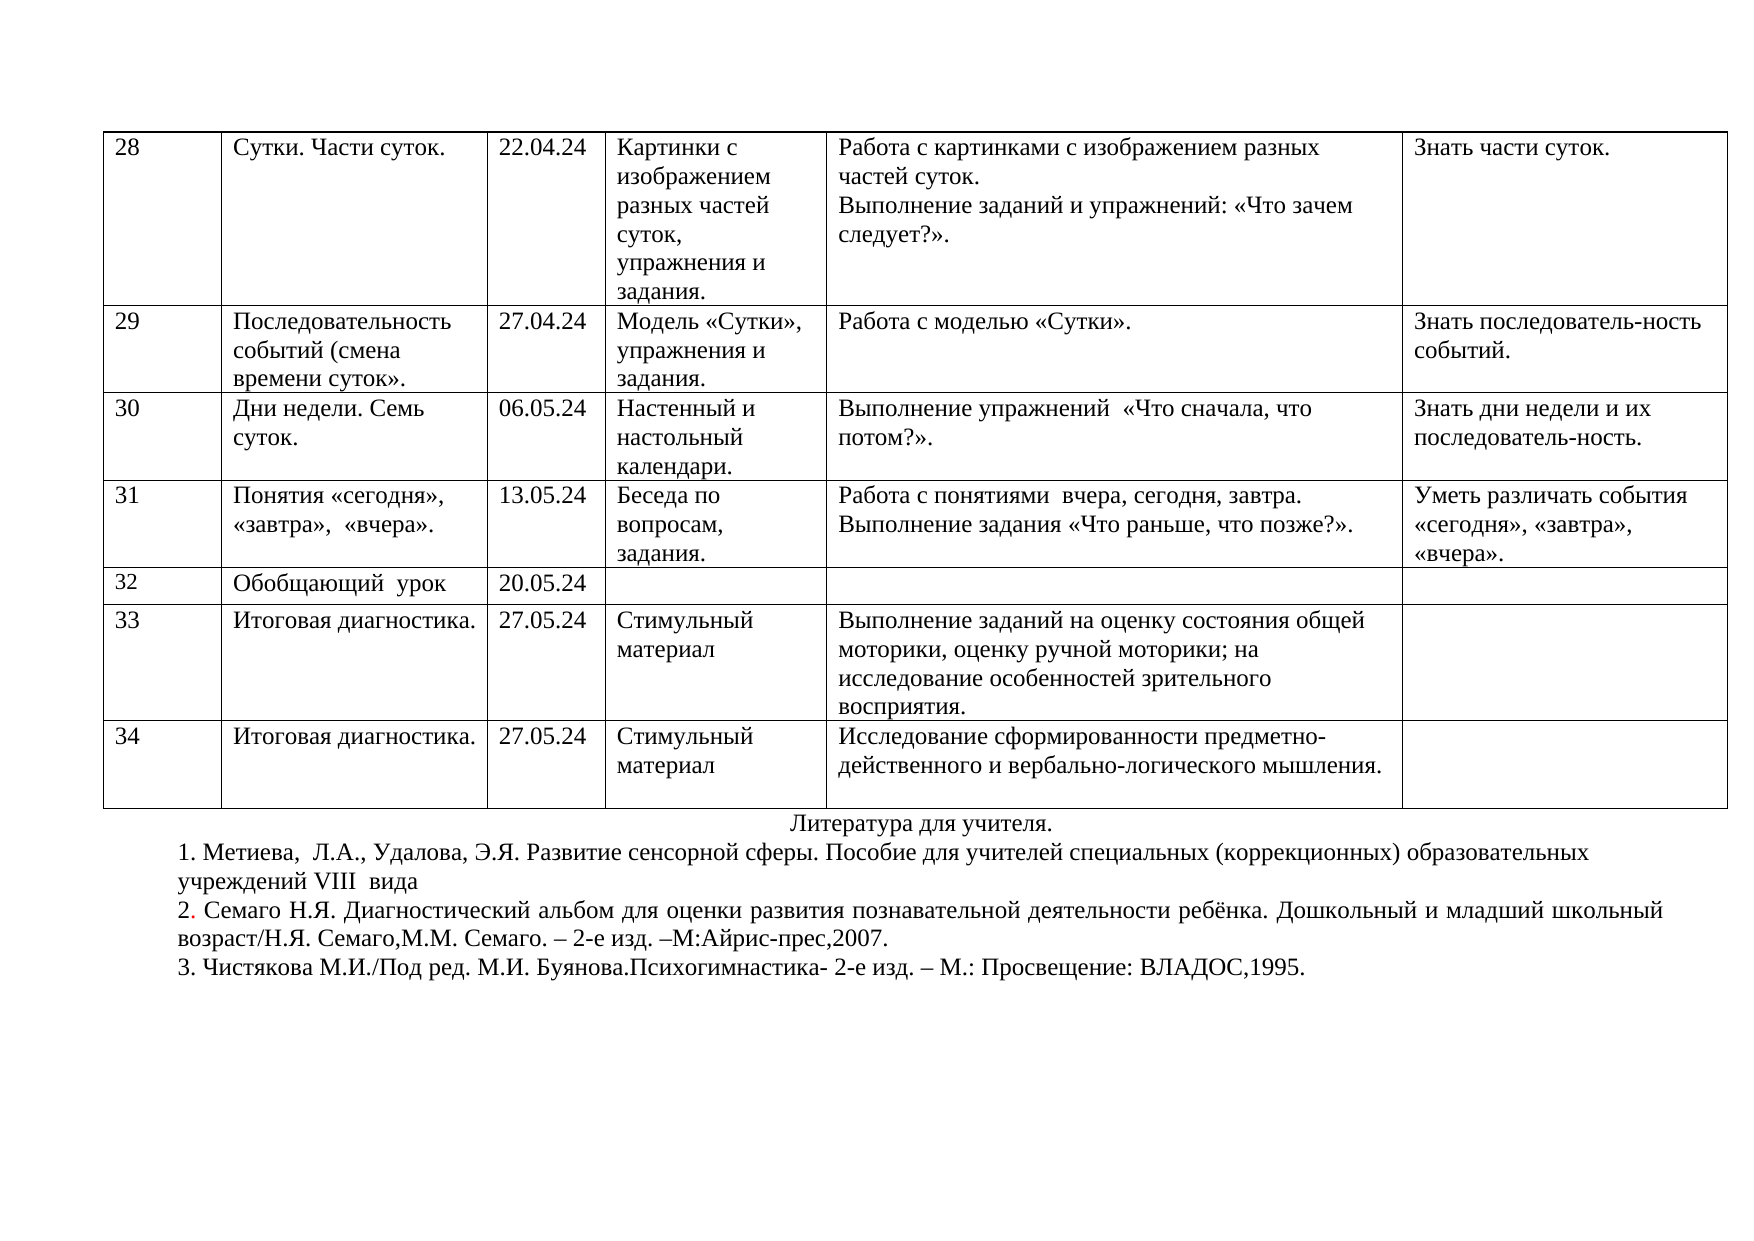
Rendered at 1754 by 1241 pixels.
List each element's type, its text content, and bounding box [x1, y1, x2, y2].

table_cell Итоговая диагностика. [222, 605, 487, 720]
table_cell Уметь различать события «сегодня», «завтра», «вчера». [1403, 481, 1727, 567]
table_cell 27.04.24 [488, 306, 605, 392]
table_cell Стимульный материал [606, 721, 826, 807]
table_cell Итоговая диагностика. [222, 721, 487, 807]
table_cell [1403, 605, 1727, 720]
table_cell 27.05.24 [488, 721, 605, 807]
table_cell 32 [104, 568, 221, 604]
table_cell [606, 568, 826, 604]
table_cell Работа с картинками с изображением разных частей суток. Выполнение заданий и упражнений: «Что зачем следует?». [827, 133, 1402, 305]
text Литература для учителя. [177, 809, 1665, 837]
table_cell Обобщающий урок [222, 568, 487, 604]
text 1. Метиева, Л.А., Удалова, Э.Я. Развитие сенсорной сферы. Пособие для учителей специальных (коррекционных) образовательных учреждений VIII вида [177, 837, 1665, 895]
table_cell Знать части суток. [1403, 133, 1727, 305]
table_cell Сутки. Части суток. [222, 133, 487, 305]
table_cell Знать дни недели и их последователь-ность. [1403, 393, 1727, 479]
table_cell 29 [104, 306, 221, 392]
table_cell Понятия «сегодня», «завтра», «вчера». [222, 481, 487, 567]
table_cell Выполнение упражнений «Что сначала, что потом?». [827, 393, 1402, 479]
table_cell Настенный и настольный календари. [606, 393, 826, 479]
table_cell Работа с моделью «Сутки». [827, 306, 1402, 392]
table_cell Знать последователь-ность событий. [1403, 306, 1727, 392]
table_cell Последовательность событий (смена времени суток». [222, 306, 487, 392]
table_cell Работа с понятиями вчера, сегодня, завтра. Выполнение задания «Что раньше, что позже?». [827, 481, 1402, 567]
table_cell Модель «Сутки», упражнения и задания. [606, 306, 826, 392]
table_cell [827, 568, 1402, 604]
table_cell 27.05.24 [488, 605, 605, 720]
table_cell 30 [104, 393, 221, 479]
table_cell Выполнение заданий на оценку состояния общей моторики, оценку ручной моторики; на исследование особенностей зрительного восприятия. [827, 605, 1402, 720]
table_cell 33 [104, 605, 221, 720]
table_cell 20.05.24 [488, 568, 605, 604]
table_cell Стимульный материал [606, 605, 826, 720]
table_cell 31 [104, 481, 221, 567]
table_cell Исследование сформированности предметно-действенного и вербально-логического мышления. [827, 721, 1402, 807]
table_cell 34 [104, 721, 221, 807]
table_cell Дни недели. Семь суток. [222, 393, 487, 479]
table_cell 06.05.24 [488, 393, 605, 479]
table_cell 22.04.24 [488, 133, 605, 305]
table_cell 28 [104, 133, 221, 305]
table_cell 13.05.24 [488, 481, 605, 567]
text 3. Чистякова М.И./Под ред. М.И. Буянова.Психогимнастика- 2-е изд. – М.: Просвещение: ВЛАДОС,1995. [177, 952, 1665, 981]
table_cell [1403, 568, 1727, 604]
table_cell [1403, 721, 1727, 807]
table_cell Картинки с изображением разных частей суток, упражнения и задания. [606, 133, 826, 305]
table_cell Беседа по вопросам, задания. [606, 481, 826, 567]
text 2. Семаго Н.Я. Диагностический альбом для оценки развития познавательной деятельности ребёнка. Дошкольный и младший школьный возраст/Н.Я. Семаго,М.М. Семаго. – 2-е изд. –М:Айрис-прес,2007. [177, 895, 1665, 952]
